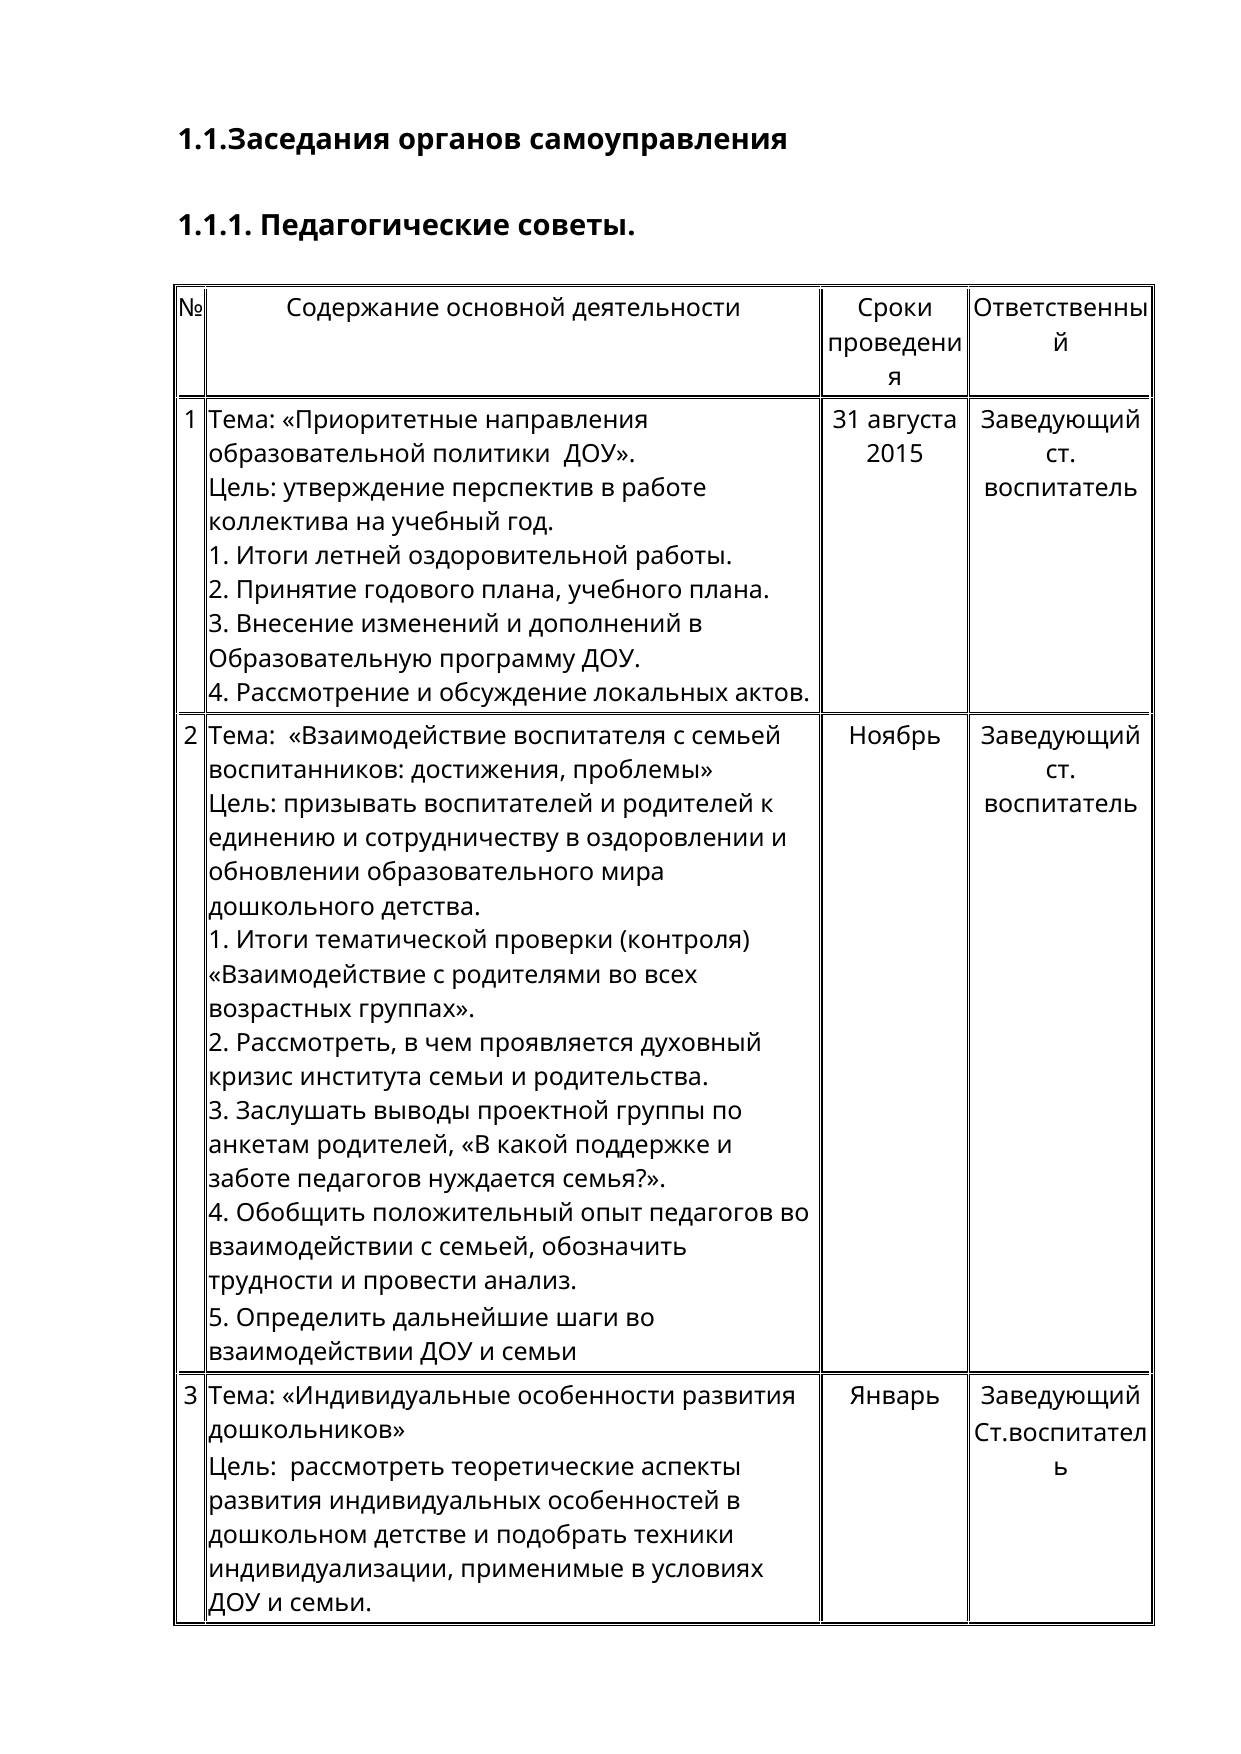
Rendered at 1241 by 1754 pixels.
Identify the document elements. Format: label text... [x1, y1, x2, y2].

table_cell Тема: «Приоритетные направления образовательной политики ДОУ». Цель: утверждение перспектив в работе коллектива на учебный год. 1. Итоги летней оздоровительной работы. 2. Принятие годового плана, учебного плана. 3. Внесение изменений и дополнений в Образовательную программу ДОУ. 4. Рассмотрение и обсуждение локальных актов. [207, 399, 819, 711]
table_cell Заведующий ст. воспитатель [970, 395, 1152, 711]
table_header № [177, 287, 206, 395]
table_header Ответственный [969, 287, 1151, 395]
table_cell 1 [177, 395, 204, 711]
table_cell 31 августа 2015 [823, 399, 967, 711]
text 1.1.1. Педагогические советы. [177, 204, 1152, 243]
table_header Содержание основной деятельности [206, 285, 821, 395]
table_header Сроки проведения [821, 287, 968, 395]
text 1.1.Заседания органов самоуправления [177, 118, 1152, 158]
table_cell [206, 1371, 821, 1622]
table_cell 3 [177, 1371, 206, 1622]
table_cell 2 [177, 711, 204, 1371]
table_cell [969, 1371, 1152, 1622]
table_cell Ноябрь [823, 715, 967, 1371]
table_cell Тема: «Взаимодействие воспитателя с семьей воспитанников: достижения, проблемы» Цель: призывать воспитателей и родителей к единению и сотрудничеству в оздоровлении и обновлении образовательного мира дошкольного детства. 1. Итоги тематической проверки (контроля) «Взаимодействие с родителями во всех возрастных группах». 2. Рассмотреть, в чем проявляется духовный кризис института семьи и родительства. 3. Заслушать выводы проектной группы по анкетам родителей, «В какой поддержке и заботе педагогов нуждается семья?». 4. Обобщить положительный опыт педагогов во взаимодействии с семьей, обозначить трудности и провести анализ. 5. Определить дальнейшие шаги во взаимодействии ДОУ и семьи [207, 715, 819, 1371]
table_cell Заведующий ст. воспитатель [970, 711, 1152, 1371]
table_cell Январь [821, 1375, 968, 1622]
